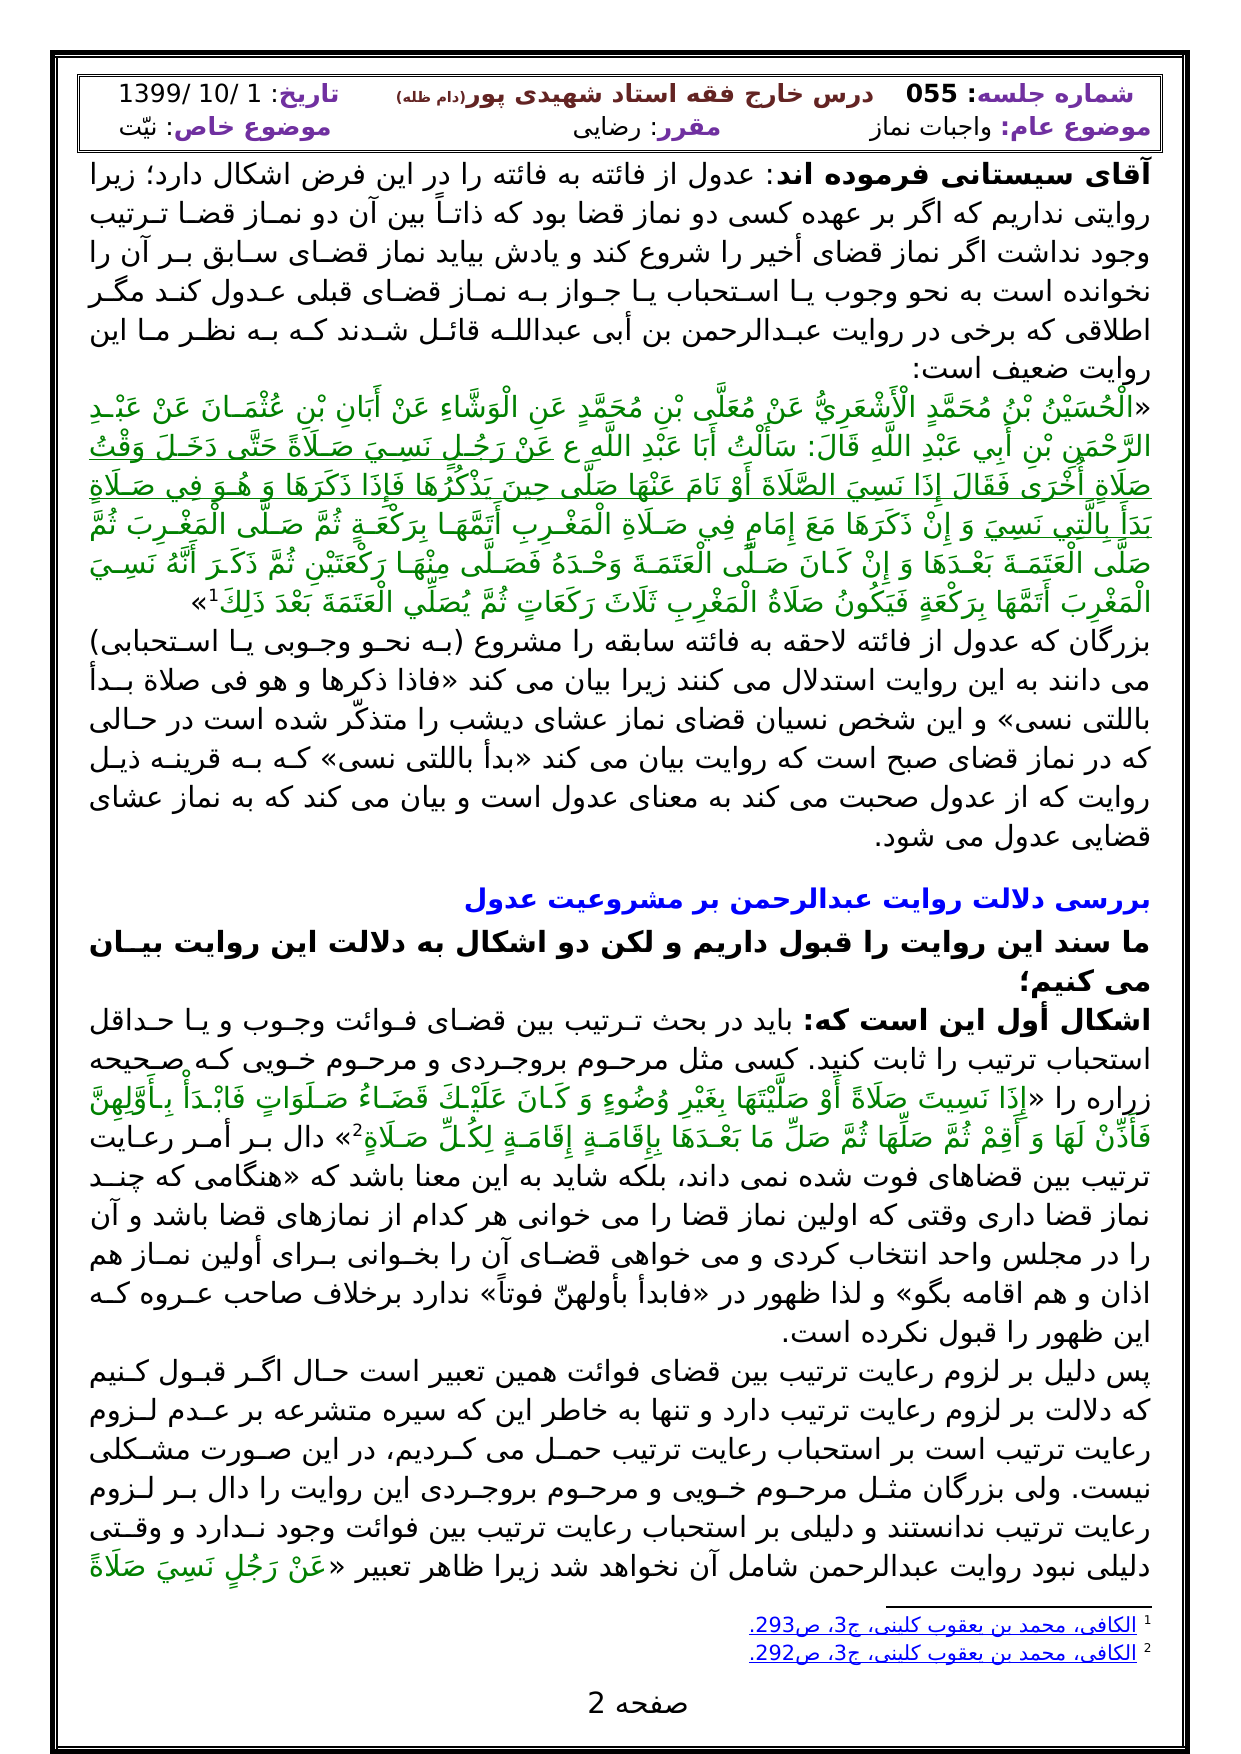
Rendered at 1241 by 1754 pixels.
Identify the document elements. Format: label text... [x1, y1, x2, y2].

text اشکال أول این است که: باید در بحث ترتیب بین قضای فوائت وجوب و یا حداقل استحباب ترتیب را ثابت کنید. کسی مثل مرحوم بروجردی و مرحوم خویی که صحیحه زراره را «إِذَا نَسِيتَ صَلَاةً أَوْ صَلَّيْتَهَا بِغَيْرِ وُضُوءٍ وَ كَانَ عَلَيْكَ قَضَاءُ صَلَوَاتٍ فَابْدَأْ بِأَوَّلِهِنَّ فَأَذِّنْ لَهَا وَ أَقِمْ ثُمَّ صَلِّهَا ثُمَّ صَلِّ مَا بَعْدَهَا بِإِقَامَةٍ إِقَامَةٍ لِكُلِّ صَلَاةٍ» دال بر أمر رعایت ترتیب بین قضاهای فوت شده نمی داند، بلکه شاید به این معنا باشد که «هنگامی که چند نماز قضا داری وقتی که اولین نماز قضا را می خوانی هر کدام از نمازهای قضا باشد و آن را در مجلس واحد انتخاب کردی و می خواهی قضای آن را بخوانی برای أولین نماز هم اذان و هم اقامه بگو» و لذا ظهور در «فابدأ بأولهنّ فوتاً» ندارد برخلاف صاحب عروه که این ظهور را قبول نکرده است. [89, 1004, 1152, 1349]
text آقای سیستانی فرموده اند: عدول از فائته به فائته را در این فرض اشکال دارد؛ زیرا روایتی نداریم که اگر بر عهده کسی دو نماز قضا بود که ذاتاً بین آن دو نماز قضا ترتیب وجود نداشت اگر نماز قضای أخیر را شروع کند و یادش بیاید نماز قضای سابق بر آن را نخوانده است به نحو وجوب یا استحباب یا جواز به نماز قضای قبلی عدول کند مگر اطلاقی که برخی در روایت عبدالرحمن بن أبی عبدالله قائل شدند که به نظر ما این روایت ضعیف است: [89, 157, 1152, 386]
text بزرگان که عدول از فائته لاحقه به فائته سابقه را مشروع (به نحو وجوبی یا استحبابی) می دانند به این روایت استدلال می کنند زیرا بیان می کند «فاذا ذکرها و هو فی صلاة بدأ باللتی نسی» و این شخص نسیان قضای نماز عشای دیشب را متذکّر شده است در حالی که در نماز قضای صبح است که روایت بیان می کند «بدأ باللتی نسی» که به قرینه ذیل روایت که از عدول صحبت می کند به معنای عدول است و بیان می کند که به نماز عشای قضایی عدول می شود. [89, 624, 1152, 853]
text «الْحُسَيْنُ بْنُ مُحَمَّدٍ الْأَشْعَرِيُّ عَنْ مُعَلَّى بْنِ مُحَمَّدٍ عَنِ الْوَشَّاءِ عَنْ أَبَانِ بْنِ عُثْمَانَ عَنْ عَبْدِ الرَّحْمَنِ بْنِ أَبِي عَبْدِ اللَّهِ قَالَ: سَأَلْتُ أَبَا عَبْدِ اللَّهِ ع عَنْ رَجُلٍ نَسِيَ صَلَاةً حَتَّى دَخَلَ وَقْتُ صَلَاةٍ أُخْرَى فَقَالَ إِذَا نَسِيَ الصَّلَاةَ أَوْ نَامَ عَنْهَا صَلَّى حِينَ يَذْكُرُهَا فَإِذَا ذَكَرَهَا وَ هُوَ فِي صَلَاةٍ بَدَأَ بِالَّتِي نَسِيَ وَ إِنْ ذَكَرَهَا مَعَ إِمَامٍ فِي صَلَاةِ الْمَغْرِبِ أَتَمَّهَا بِرَكْعَةٍ ثُمَّ صَلَّى الْمَغْرِبَ ثُمَّ صَلَّى الْعَتَمَةَ بَعْدَهَا وَ إِنْ كَانَ صَلَّى الْعَتَمَةَ وَحْدَهُ فَصَلَّى مِنْهَا رَكْعَتَيْنِ ثُمَّ ذَكَرَ أَنَّهُ نَسِيَ الْمَغْرِبَ أَتَمَّهَا بِرَكْعَةٍ فَيَكُونُ صَلَاةُ الْمَغْرِبِ ثَلَاثَ رَكَعَاتٍ ثُمَّ يُصَلِّي الْعَتَمَةَ بَعْدَ ذَلِكَ» [89, 499, 1152, 619]
text ما سند این روایت را قبول داریم و لکن دو اشکال به دلالت این روایت بیان می کنیم؛ [89, 926, 1152, 999]
text «الْحُسَيْنُ بْنُ مُحَمَّدٍ الْأَشْعَرِيُّ عَنْ مُعَلَّى بْنِ مُحَمَّدٍ عَنِ الْوَشَّاءِ عَنْ أَبَانِ بْنِ عُثْمَانَ عَنْ عَبْدِ الرَّحْمَنِ بْنِ أَبِي عَبْدِ اللَّهِ قَالَ: سَأَلْتُ أَبَا عَبْدِ اللَّهِ ع عَنْ رَجُلٍ نَسِيَ صَلَاةً حَتَّى دَخَلَ وَقْتُ صَلَاةٍ أُخْرَى فَقَالَ إِذَا نَسِيَ الصَّلَاةَ أَوْ نَامَ عَنْهَا صَلَّى حِينَ يَذْكُرُهَا فَإِذَا ذَكَرَهَا وَ هُوَ فِي صَلَاةٍ بَدَأَ بِالَّتِي نَسِيَ وَ إِنْ ذَكَرَهَا مَعَ إِمَامٍ فِي صَلَاةِ الْمَغْرِبِ أَتَمَّهَا بِرَكْعَةٍ ثُمَّ صَلَّى الْمَغْرِبَ ثُمَّ صَلَّى الْعَتَمَةَ بَعْدَهَا وَ إِنْ كَانَ صَلَّى الْعَتَمَةَ وَحْدَهُ فَصَلَّى مِنْهَا رَكْعَتَيْنِ ثُمَّ ذَكَرَ أَنَّهُ نَسِيَ الْمَغْرِبَ أَتَمَّهَا بِرَكْعَةٍ فَيَكُونُ صَلَاةُ الْمَغْرِبِ ثَلَاثَ رَكَعَاتٍ ثُمَّ يُصَلِّي الْعَتَمَةَ بَعْدَ ذَلِكَ» [89, 391, 1152, 498]
subtitle بررسی دلالت روایت عبدالرحمن بر مشروعیت عدول [89, 883, 1152, 915]
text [89, 1354, 1152, 1583]
